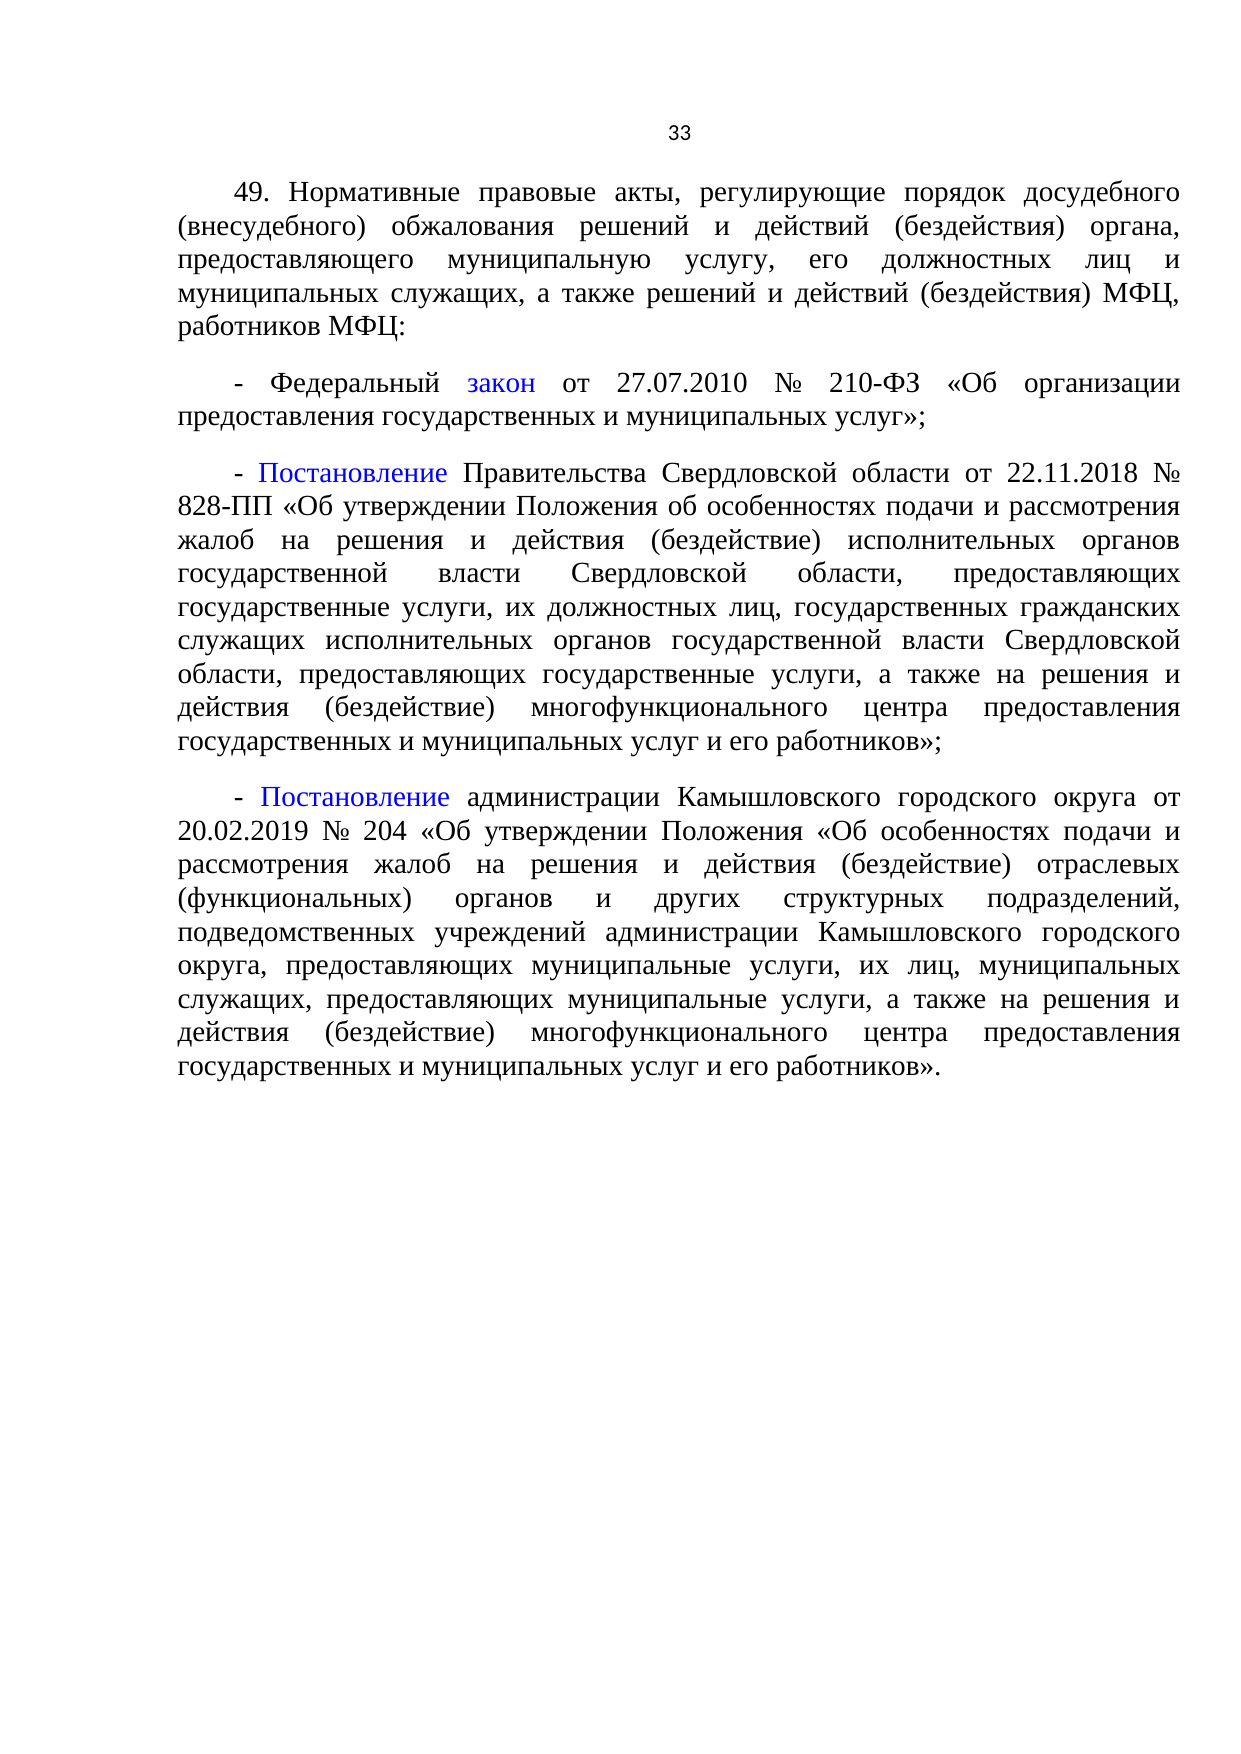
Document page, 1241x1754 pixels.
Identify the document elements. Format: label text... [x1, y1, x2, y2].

text - Федеральный закон от 27.07.2010 № 210-ФЗ «Об организации предоставления государственных и муниципальных услуг»; [177, 365, 1181, 432]
text 49. Нормативные правовые акты, регулирующие порядок досудебного (внесудебного) обжалования решений и действий (бездействия) органа, предоставляющего муниципальную услугу, его должностных лиц и муниципальных служащих, а также решений и действий (бездействия) МФЦ, работников МФЦ: [177, 174, 1181, 342]
text - Постановление Правительства Свердловской области от 22.11.2018 № 828-ПП «Об утверждении Положения об особенностях подачи и рассмотрения жалоб на решения и действия (бездействие) исполнительных органов государственной власти Свердловской области, предоставляющих государственные услуги, их должностных лиц, государственных гражданских служащих исполнительных органов государственной власти Свердловской области, предоставляющих государственные услуги, а также на решения и действия (бездействие) многофункционального центра предоставления государственных и муниципальных услуг и его работников»; [177, 455, 1181, 757]
text - Постановление администрации Камышловского городского округа от 20.02.2019 № 204 «Об утверждении Положения «Об особенностях подачи и рассмотрения жалоб на решения и действия (бездействие) отраслевых (функциональных) органов и других структурных подразделений, подведомственных учреждений администрации Камышловского городского округа, предоставляющих муниципальные услуги, их лиц, муниципальных служащих, предоставляющих муниципальные услуги, а также на решения и действия (бездействие) многофункционального центра предоставления государственных и муниципальных услуг и его работников». [177, 779, 1181, 1081]
